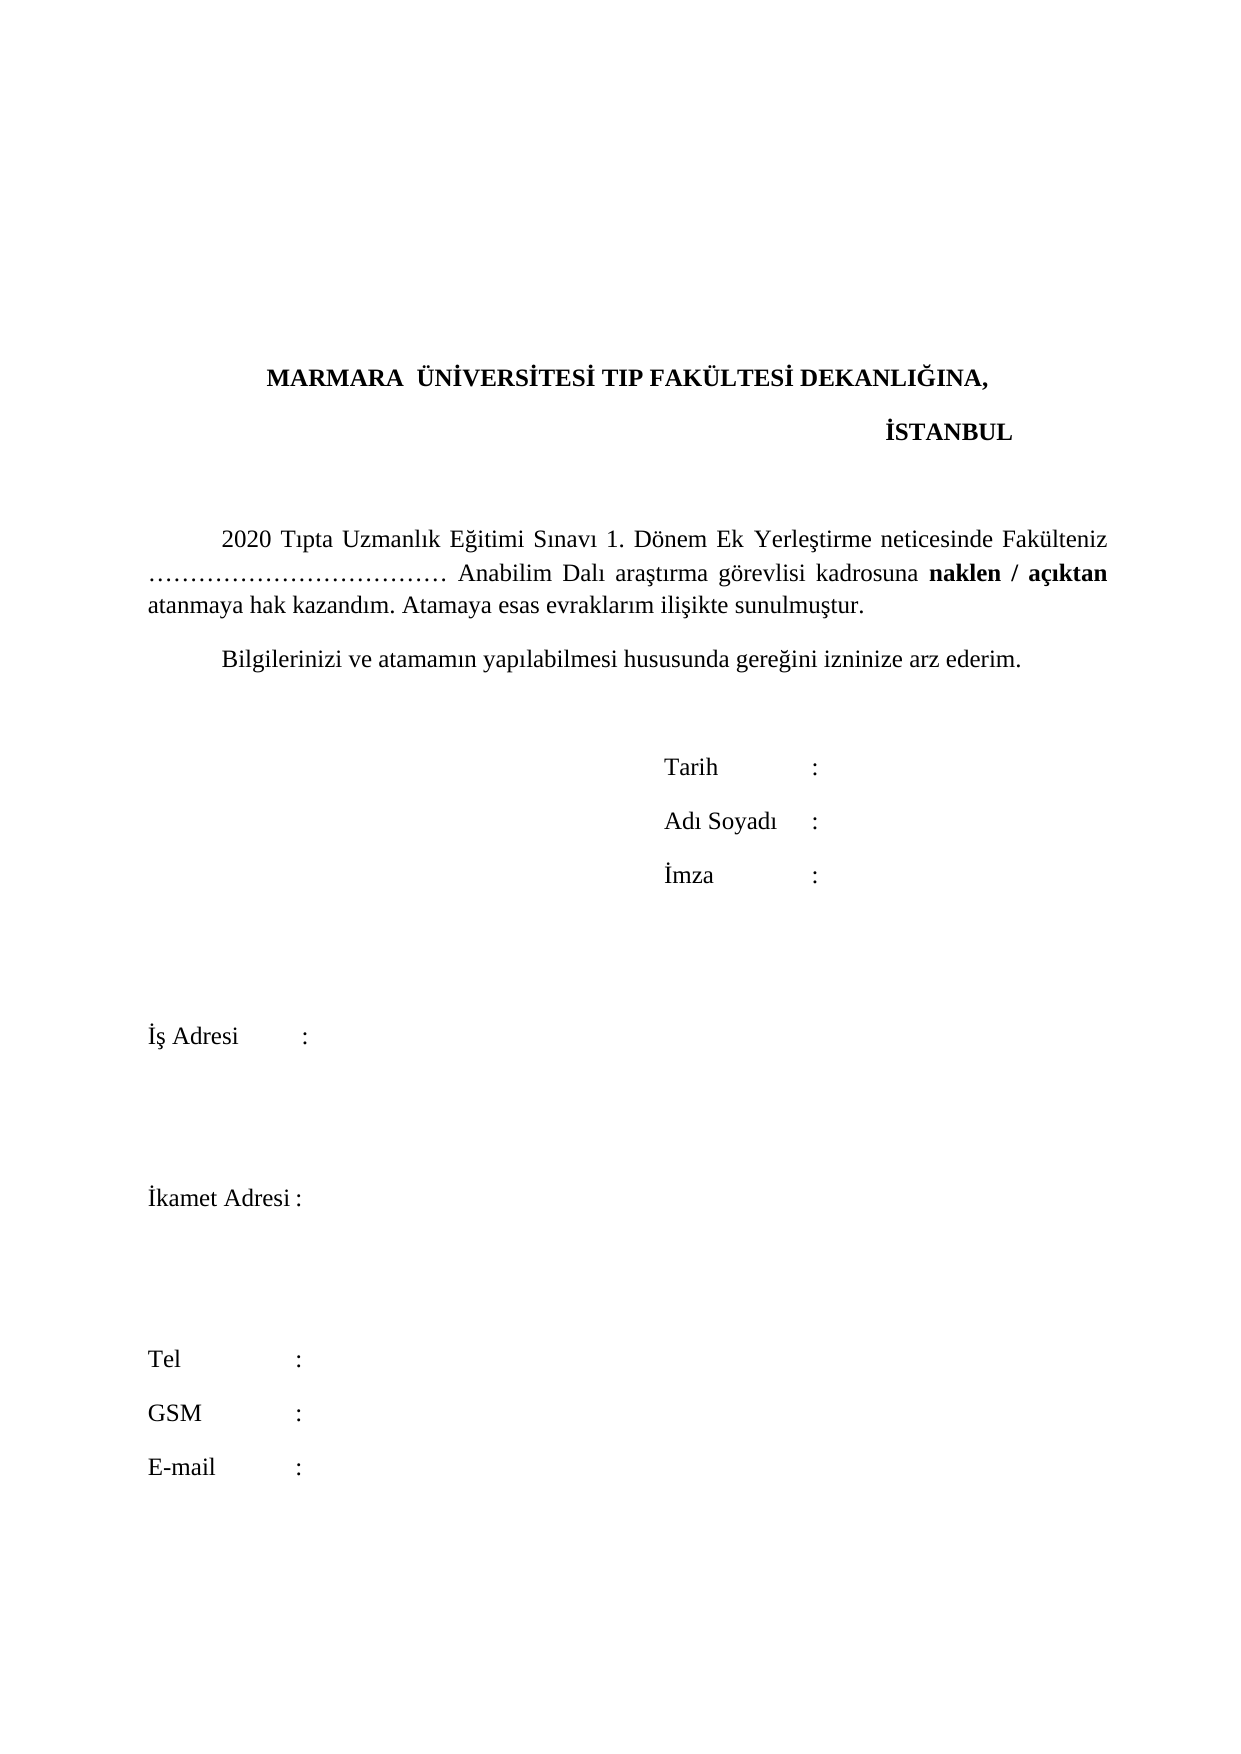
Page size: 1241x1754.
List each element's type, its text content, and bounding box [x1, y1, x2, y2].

text Bilgilerinizi ve atamamın yapılabilmesi hususunda gereğini izninize arz ederim. [148, 644, 1107, 673]
text Adı Soyadı : [148, 806, 1107, 835]
text E-mail : [148, 1452, 1107, 1481]
text Tarih : [148, 752, 1107, 781]
text İkamet Adresi : [148, 1183, 1107, 1212]
text GSM : [148, 1398, 1107, 1427]
text İmza : [148, 860, 1107, 889]
text Tel : [148, 1344, 1107, 1373]
text İş Adresi : [148, 1021, 1107, 1050]
text İSTANBUL [148, 417, 1107, 446]
text 2020 Tıpta Uzmanlık Eğitimi Sınavı 1. Dönem Ek Yerleştirme neticesinde Fakülteniz ……………………………… Anabilim Dalı araştırma görevlisi kadrosuna naklen / açıktan atanmaya hak kazandım. Atamaya esas evraklarım ilişikte sunulmuştur. [148, 524, 1107, 619]
text MARMARA ÜNİVERSİTESİ TIP FAKÜLTESİ DEKANLIĞINA, [148, 363, 1107, 392]
